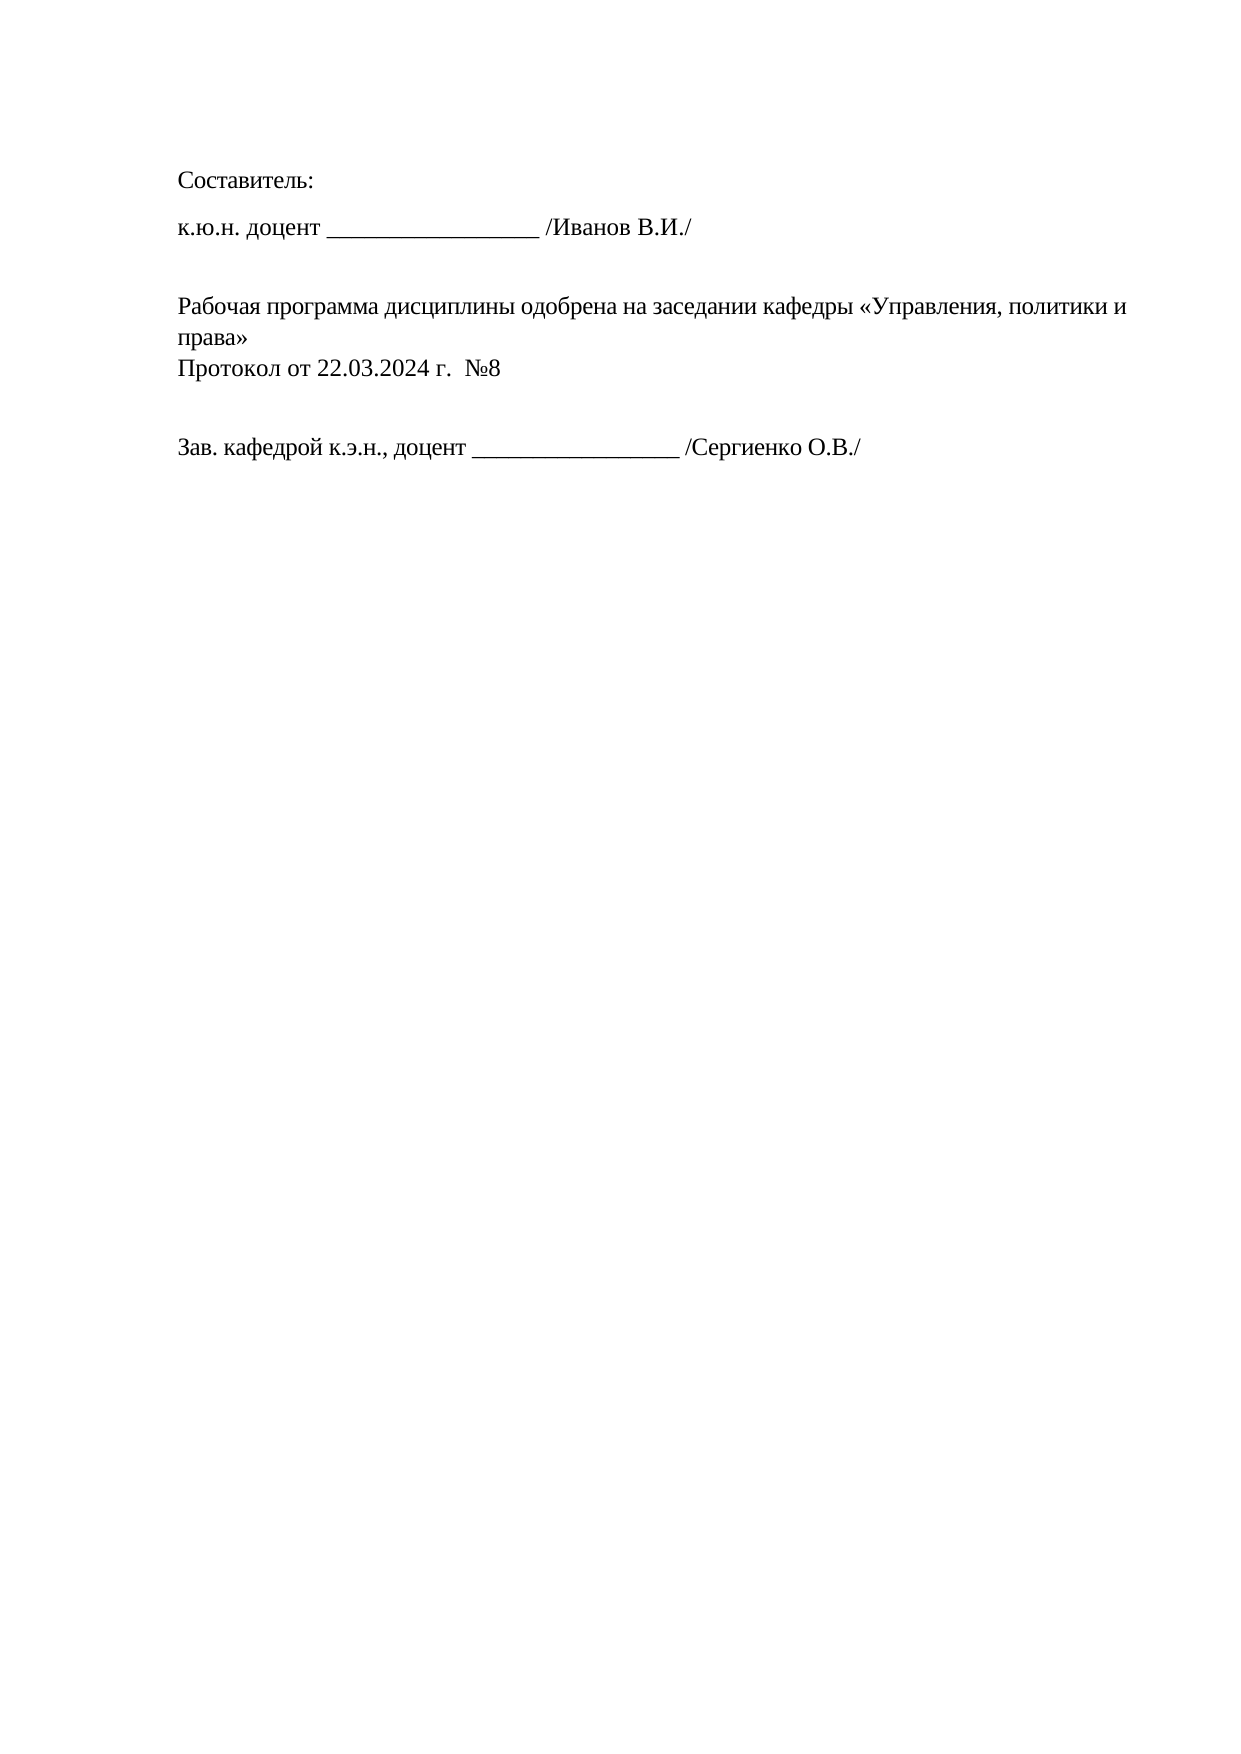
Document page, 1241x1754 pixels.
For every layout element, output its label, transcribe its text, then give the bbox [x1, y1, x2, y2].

text Зав. кафедрой к.э.н., доцент _________________ /Сергиенко О.В./ [177, 432, 1152, 461]
text Составитель: [177, 165, 1152, 194]
text к.ю.н. доцент _________________ /Иванов В.И./ [177, 212, 1152, 241]
text Протокол от 22.03.2024 г. №8 [177, 353, 1152, 382]
text Рабочая программа дисциплины одобрена на заседании кафедры «Управления, политики и права» [177, 291, 1152, 351]
